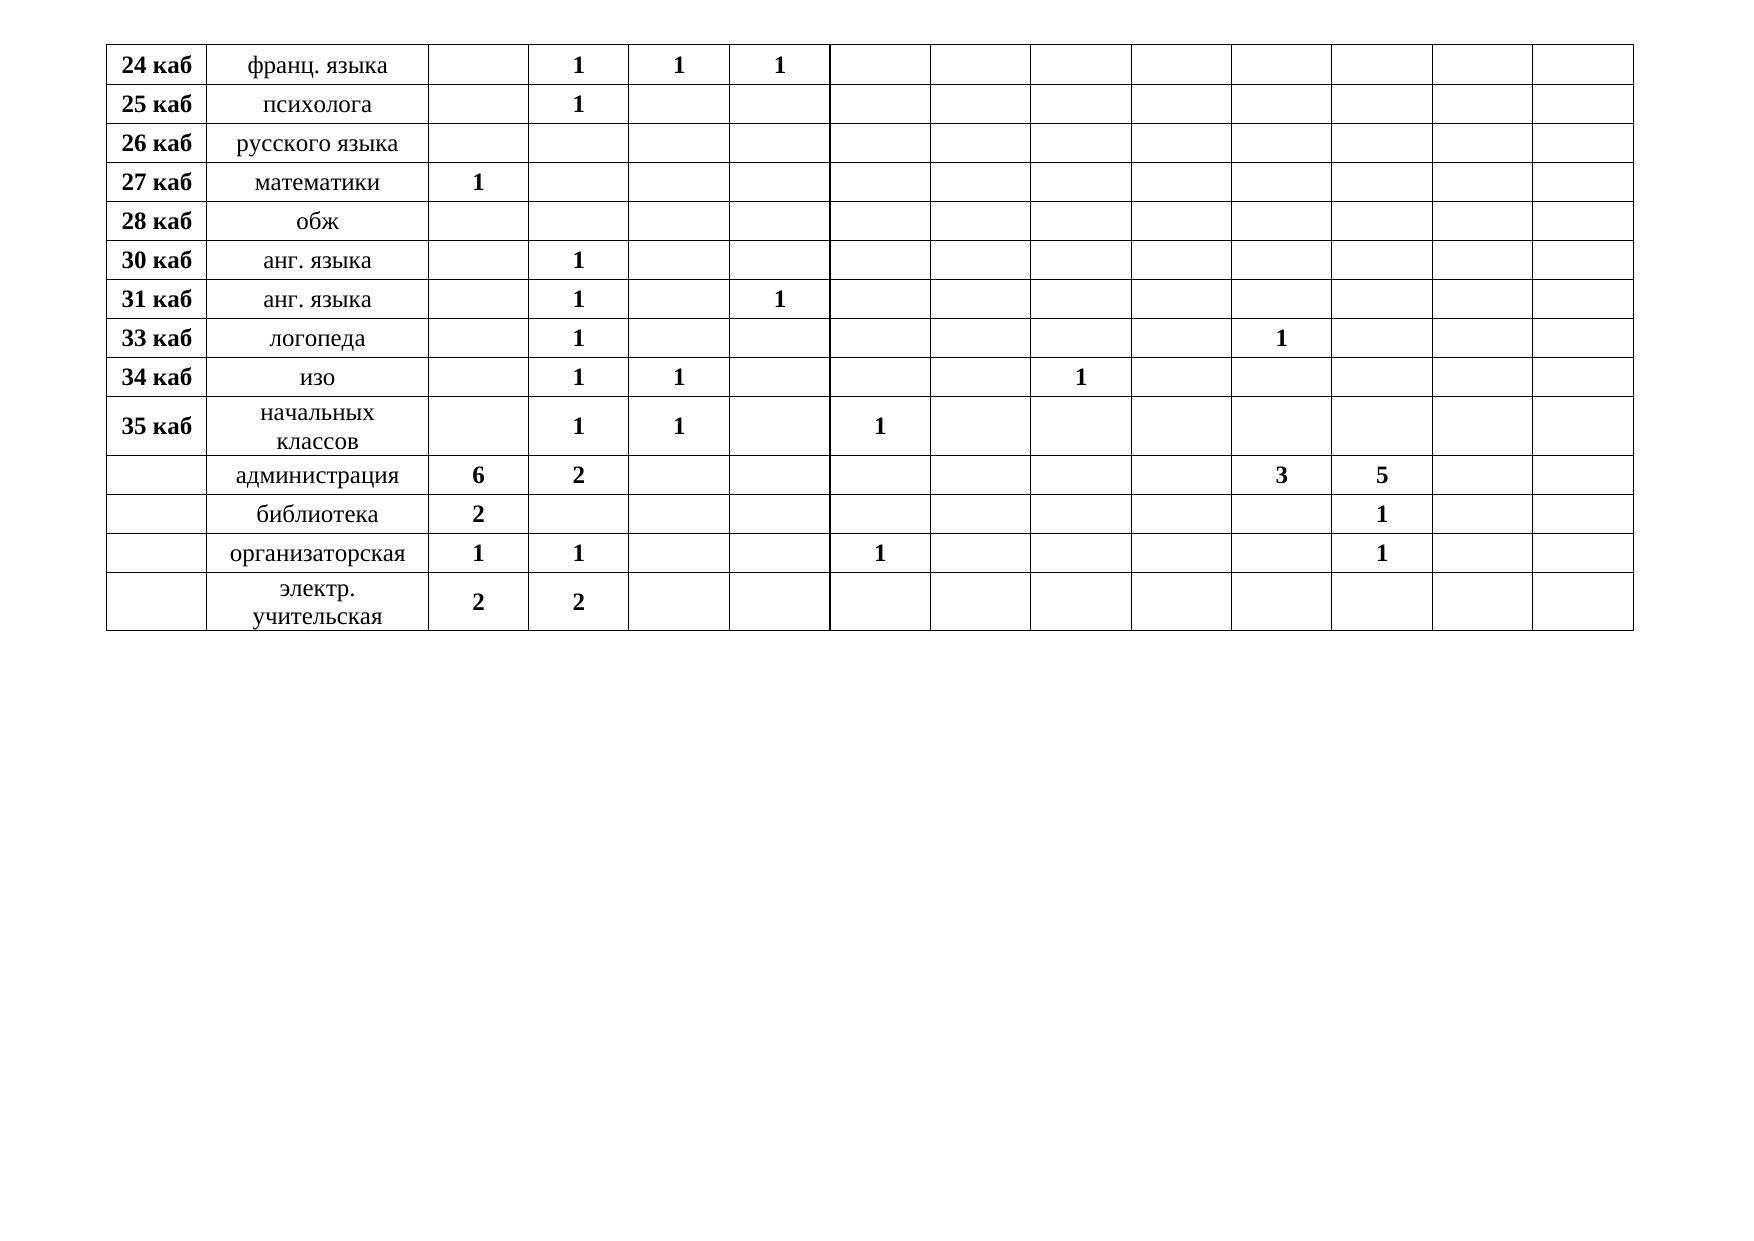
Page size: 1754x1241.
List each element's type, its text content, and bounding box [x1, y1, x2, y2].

table_cell [931, 573, 1030, 630]
table_cell [1031, 280, 1131, 318]
table_cell [529, 124, 628, 162]
table_cell [831, 573, 930, 630]
table_cell [1232, 495, 1331, 533]
table_cell [629, 280, 729, 318]
table_cell [1433, 534, 1532, 572]
table_cell [1533, 280, 1633, 318]
table_cell [1132, 45, 1231, 83]
table_cell [1132, 280, 1231, 318]
table_cell [1533, 456, 1633, 493]
table_cell 1 [429, 163, 528, 201]
table_cell [730, 85, 829, 122]
table_cell изо [207, 358, 428, 396]
table_cell [1232, 573, 1331, 630]
table_cell [1232, 45, 1331, 83]
table_cell [831, 456, 930, 493]
table_cell [931, 397, 1030, 454]
table_cell 1 [629, 45, 729, 83]
table_cell 31 каб [107, 280, 206, 318]
table_cell [730, 495, 829, 533]
table_cell [1433, 124, 1532, 162]
table_cell [429, 397, 528, 454]
table_cell [1433, 573, 1532, 630]
table_cell [1232, 202, 1331, 240]
table_cell [1332, 202, 1432, 240]
table_cell [931, 358, 1030, 396]
table_cell [1533, 397, 1633, 454]
table_cell [1232, 358, 1331, 396]
table_cell [629, 319, 729, 357]
table_cell 34 каб [107, 358, 206, 396]
table_cell [1332, 573, 1432, 630]
table_cell [1031, 456, 1131, 493]
table_cell математики [207, 163, 428, 201]
table_cell [1433, 495, 1532, 533]
table_cell [1132, 241, 1231, 279]
table_cell 1 [529, 534, 628, 572]
table_cell [931, 45, 1030, 83]
table_cell 2 [529, 573, 628, 630]
table_cell [1031, 534, 1131, 572]
table_cell психолога [207, 85, 428, 122]
table_cell [629, 534, 729, 572]
table_cell [629, 495, 729, 533]
table_cell [1031, 85, 1131, 122]
table_cell [1332, 280, 1432, 318]
table_cell [730, 319, 829, 357]
table_cell [429, 85, 528, 122]
table_cell [1533, 85, 1633, 122]
table_cell [429, 280, 528, 318]
table_cell [1232, 241, 1331, 279]
table_cell [831, 358, 930, 396]
table_cell [429, 358, 528, 396]
table_cell 1 [629, 358, 729, 396]
table_cell [730, 456, 829, 493]
table_cell 2 [529, 456, 628, 493]
table_cell [1132, 319, 1231, 357]
table_cell [931, 319, 1030, 357]
table_cell [1533, 163, 1633, 201]
table_cell 1 [529, 85, 628, 122]
table_cell [831, 45, 930, 83]
table_cell [1533, 319, 1633, 357]
table_cell [629, 163, 729, 201]
table_cell [1031, 45, 1131, 83]
table_cell [429, 319, 528, 357]
table_cell [1433, 358, 1532, 396]
table_cell обж [207, 202, 428, 240]
table_cell 1 [529, 358, 628, 396]
table_cell [1232, 280, 1331, 318]
table_cell [1433, 241, 1532, 279]
table_cell администрация [207, 456, 428, 493]
table_cell [730, 241, 829, 279]
table_cell [730, 163, 829, 201]
table_cell [931, 456, 1030, 493]
table_cell [1433, 319, 1532, 357]
table_cell [107, 573, 206, 630]
table_cell [1332, 319, 1432, 357]
table_cell [1533, 534, 1633, 572]
table_cell [629, 202, 729, 240]
table_cell [831, 280, 930, 318]
table_cell [1533, 45, 1633, 83]
table_cell [529, 163, 628, 201]
table_cell [1533, 495, 1633, 533]
table_cell 1 [529, 319, 628, 357]
table_cell [1232, 85, 1331, 122]
table_cell анг. языка [207, 241, 428, 279]
table_cell 1 [529, 241, 628, 279]
table_cell [1031, 319, 1131, 357]
table_cell [831, 124, 930, 162]
table_cell [107, 534, 206, 572]
table_cell электр. учительская [207, 573, 428, 630]
table_cell [931, 495, 1030, 533]
table_cell [1332, 124, 1432, 162]
table_cell [1332, 241, 1432, 279]
table_cell организаторская [207, 534, 428, 572]
table_cell 1 [1332, 495, 1432, 533]
table_cell 35 каб [107, 397, 206, 454]
table_cell [730, 124, 829, 162]
table_cell 27 каб [107, 163, 206, 201]
table_cell [1332, 85, 1432, 122]
table_cell 2 [429, 573, 528, 630]
table_cell 3 [1232, 456, 1331, 493]
table_cell [931, 202, 1030, 240]
table_cell [429, 124, 528, 162]
table_cell [1232, 397, 1331, 454]
table_cell 28 каб [107, 202, 206, 240]
table_cell 26 каб [107, 124, 206, 162]
table_cell логопеда [207, 319, 428, 357]
table_cell 1 [529, 280, 628, 318]
table_cell 1 [1332, 534, 1432, 572]
table_cell [1433, 45, 1532, 83]
table_cell [429, 202, 528, 240]
table_cell [1232, 124, 1331, 162]
table_cell [629, 456, 729, 493]
table_cell [1132, 495, 1231, 533]
table_cell [1533, 358, 1633, 396]
table_cell [1132, 358, 1231, 396]
table_cell [1433, 202, 1532, 240]
table_cell [429, 45, 528, 83]
table_cell [1132, 202, 1231, 240]
table_cell 1 [629, 397, 729, 454]
table_cell [1031, 241, 1131, 279]
table_cell 1 [831, 397, 930, 454]
table_cell [1433, 85, 1532, 122]
table_cell [1533, 124, 1633, 162]
table_cell [931, 241, 1030, 279]
table_cell 5 [1332, 456, 1432, 493]
table_cell [1232, 163, 1331, 201]
table_cell 24 каб [107, 45, 206, 83]
table_cell [629, 85, 729, 122]
table_cell [1132, 573, 1231, 630]
table_cell 1 [1232, 319, 1331, 357]
table_cell 2 [429, 495, 528, 533]
table_cell [730, 202, 829, 240]
table_cell [1433, 280, 1532, 318]
table_cell [1232, 534, 1331, 572]
table_cell франц. языка [207, 45, 428, 83]
table_cell анг. языка [207, 280, 428, 318]
table_cell [1433, 163, 1532, 201]
table_cell [730, 397, 829, 454]
table_cell [831, 241, 930, 279]
table_cell [831, 163, 930, 201]
table_cell [1132, 163, 1231, 201]
table_cell 25 каб [107, 85, 206, 122]
table_cell [1332, 45, 1432, 83]
table_cell [1132, 397, 1231, 454]
table_cell [931, 85, 1030, 122]
table_cell [1132, 85, 1231, 122]
table_cell библиотека [207, 495, 428, 533]
table_cell 1 [730, 45, 829, 83]
table_cell 1 [429, 534, 528, 572]
table_cell [931, 163, 1030, 201]
table_cell [1031, 202, 1131, 240]
table_cell [529, 202, 628, 240]
table_cell [1132, 124, 1231, 162]
table_cell [1332, 163, 1432, 201]
table_cell [1533, 202, 1633, 240]
table_cell [1031, 163, 1131, 201]
table_cell [1332, 397, 1432, 454]
table_cell русского языка [207, 124, 428, 162]
table_cell [1433, 456, 1532, 493]
table_cell 1 [529, 45, 628, 83]
table_cell [107, 495, 206, 533]
table_cell [629, 124, 729, 162]
table_cell [107, 456, 206, 493]
table_cell [831, 319, 930, 357]
table_cell 6 [429, 456, 528, 493]
table_cell [831, 495, 930, 533]
table_cell [730, 358, 829, 396]
table_cell 33 каб [107, 319, 206, 357]
table_cell 1 [1031, 358, 1131, 396]
table_cell 1 [730, 280, 829, 318]
table_cell [931, 124, 1030, 162]
table_cell [831, 85, 930, 122]
table_cell [1031, 397, 1131, 454]
table_cell 30 каб [107, 241, 206, 279]
table_cell [1533, 573, 1633, 630]
table_cell 1 [831, 534, 930, 572]
table_cell начальных классов [207, 397, 428, 454]
table_cell [730, 573, 829, 630]
table_cell [730, 534, 829, 572]
table_cell [931, 280, 1030, 318]
table_cell [1533, 241, 1633, 279]
table_cell [931, 534, 1030, 572]
table_cell [1132, 456, 1231, 493]
table_cell [1031, 495, 1131, 533]
table_cell [629, 573, 729, 630]
table_cell 1 [529, 397, 628, 454]
table_cell [831, 202, 930, 240]
table_cell [1433, 397, 1532, 454]
table_cell [529, 495, 628, 533]
table_cell [1332, 358, 1432, 396]
table_cell [1132, 534, 1231, 572]
table_cell [629, 241, 729, 279]
table_cell [1031, 573, 1131, 630]
table_cell [429, 241, 528, 279]
table_cell [1031, 124, 1131, 162]
